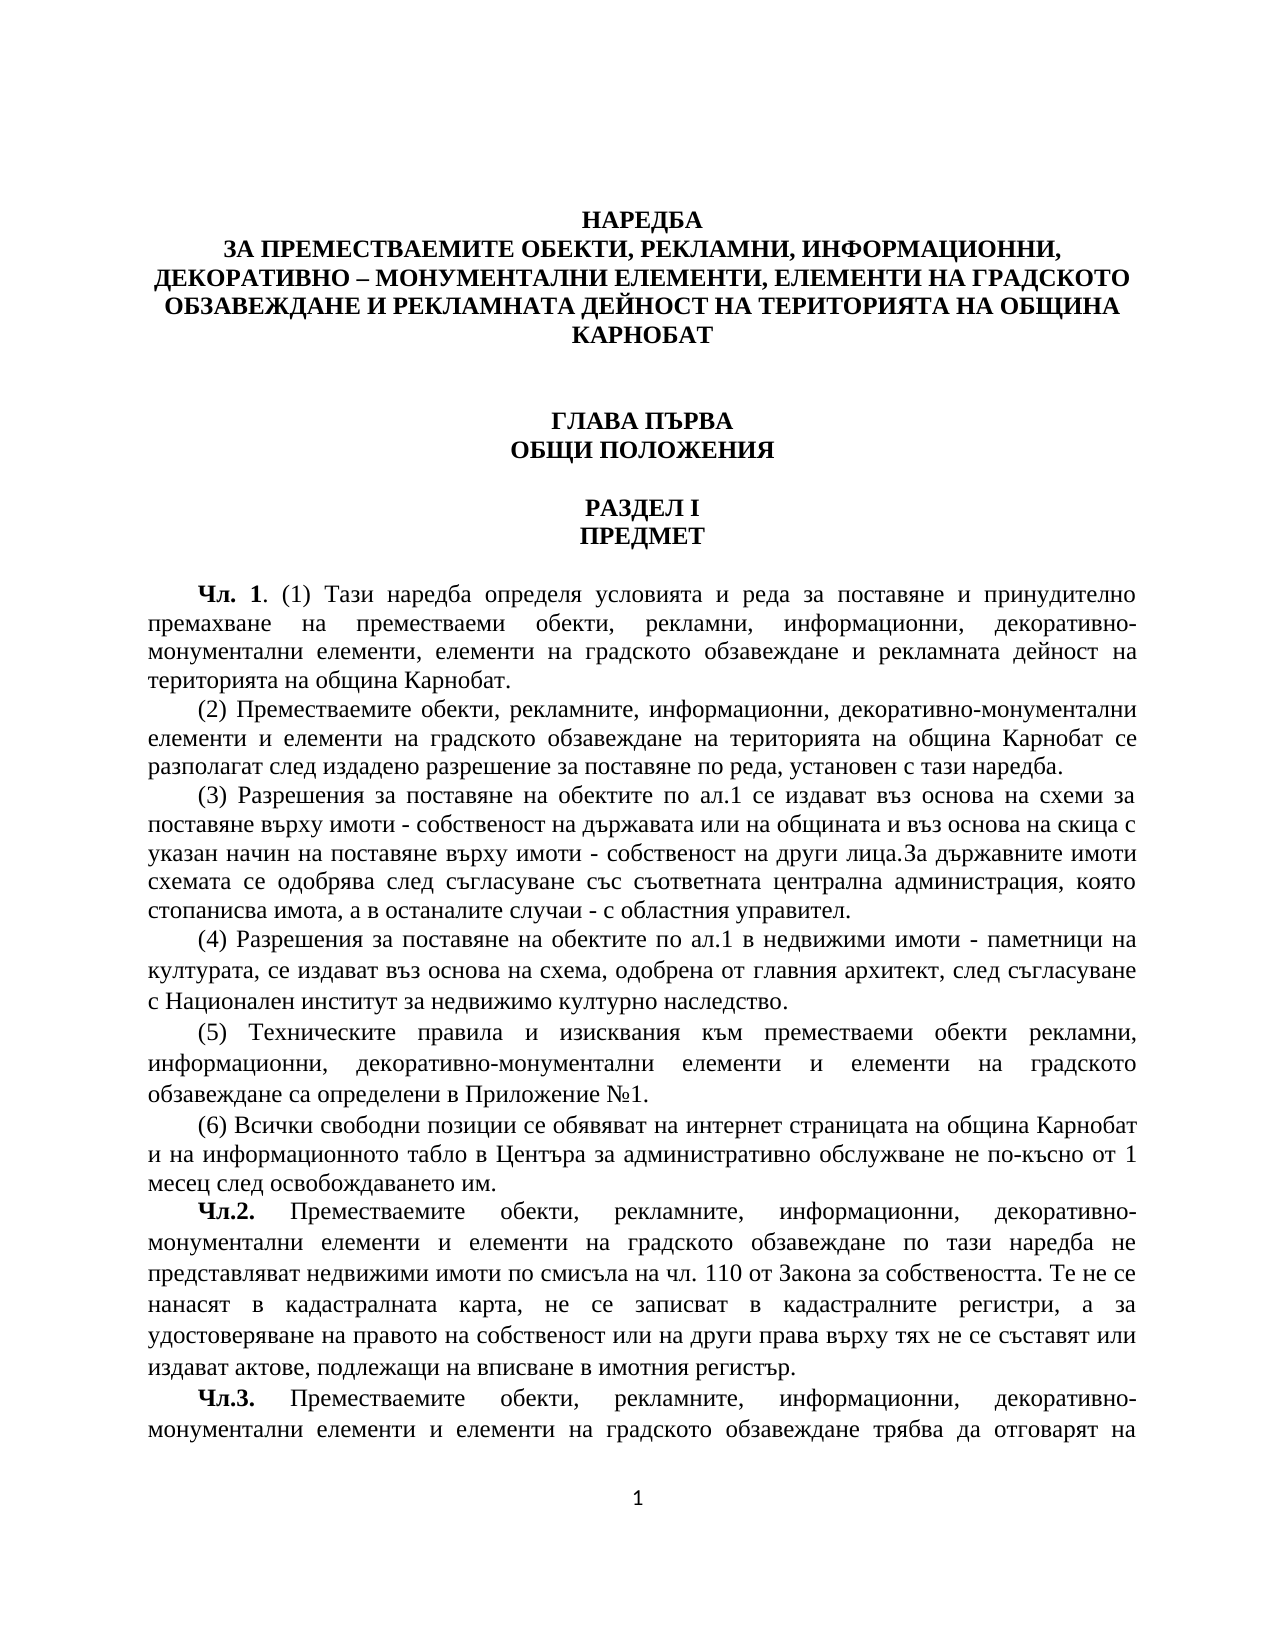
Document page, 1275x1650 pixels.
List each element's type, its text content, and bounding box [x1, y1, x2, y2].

text РАЗДЕЛ І [148, 493, 1137, 521]
text ЗА ПРЕМЕСТВАЕМИТЕ ОБЕКТИ, РЕКЛАМНИ, ИНФОРМАЦИОННИ, ДЕКОРАТИВНО – МОНУМЕНТАЛНИ ЕЛЕМЕНТИ, ЕЛЕМЕНТИ НА ГРАДСКОТО ОБЗАВЕЖДАНЕ И РЕКЛАМНАТА ДЕЙНОСТ НА ТЕРИТОРИЯТА НА ОБЩИНА КАРНОБАТ [148, 234, 1137, 349]
text (5) Техническите правила и изисквания към преместваеми обекти рекламни, информационни, декоративно-монументални елементи и елементи на градското обзавеждане са определени в Приложение №1. [148, 1017, 1137, 1108]
text ПРЕДМЕТ [148, 521, 1137, 550]
text ОБЩИ ПОЛОЖЕНИЯ [148, 435, 1137, 464]
text (2) Преместваемите обекти, рекламните, информационни, декоративно-монументални елементи и елементи на градското обзавеждане на територията на община Карнобат се разполагат след издадено разрешение за поставяне по реда, установен с тази наредба. [148, 694, 1137, 780]
text (6) Всички свободни позиции се обявяват на интернет страницата на община Карнобат и на информационното табло в Центъра за административно обслужване не по-късно от 1 месец след освобождаването им. [148, 1110, 1137, 1196]
text НАРЕДБА [148, 205, 1137, 234]
text ГЛАВА ПЪРВА [148, 406, 1137, 435]
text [148, 1383, 1137, 1442]
text (4) Разрешения за поставяне на обектите по ал.1 в недвижими имоти - паметници на културата, се издават въз основа на схема, одобрена от главния архитект, след съгласуване с Национален институт за недвижимо културно наследство. [148, 924, 1137, 1015]
text (3) Разрешения за поставяне на обектите по ал.1 се издават въз основа на схеми за поставяне върху имоти - собственост на държавата или на общината и въз основа на скица с указан начин на поставяне върху имоти - собственост на други лица.За държавните имоти схемата се одобрява след съгласуване със съответната централна администрация, която стопанисва имота, а в останалите случаи - с областния управител. [148, 780, 1137, 924]
text Чл. 1. (1) Тази наредба определя условията и реда за поставяне и принудително премахване на преместваеми обекти, рекламни, информационни, декоративно-монументални елементи, елементи на градското обзавеждане и рекламната дейност на територията на община Карнобат. [148, 579, 1137, 694]
text Чл.2. Преместваемите обекти, рекламните, информационни, декоративно-монументални елементи и елементи на градското обзавеждане по тази наредба не представляват недвижими имоти по смисъла на чл. 110 от Закона за собствеността. Те не се нанасят в кадастралната карта, не се записват в кадастралните регистри, а за удостоверяване на правото на собственост или на други права върху тях не се съставят или издават актове, подлежащи на вписване в имотния регистър. [148, 1196, 1137, 1380]
